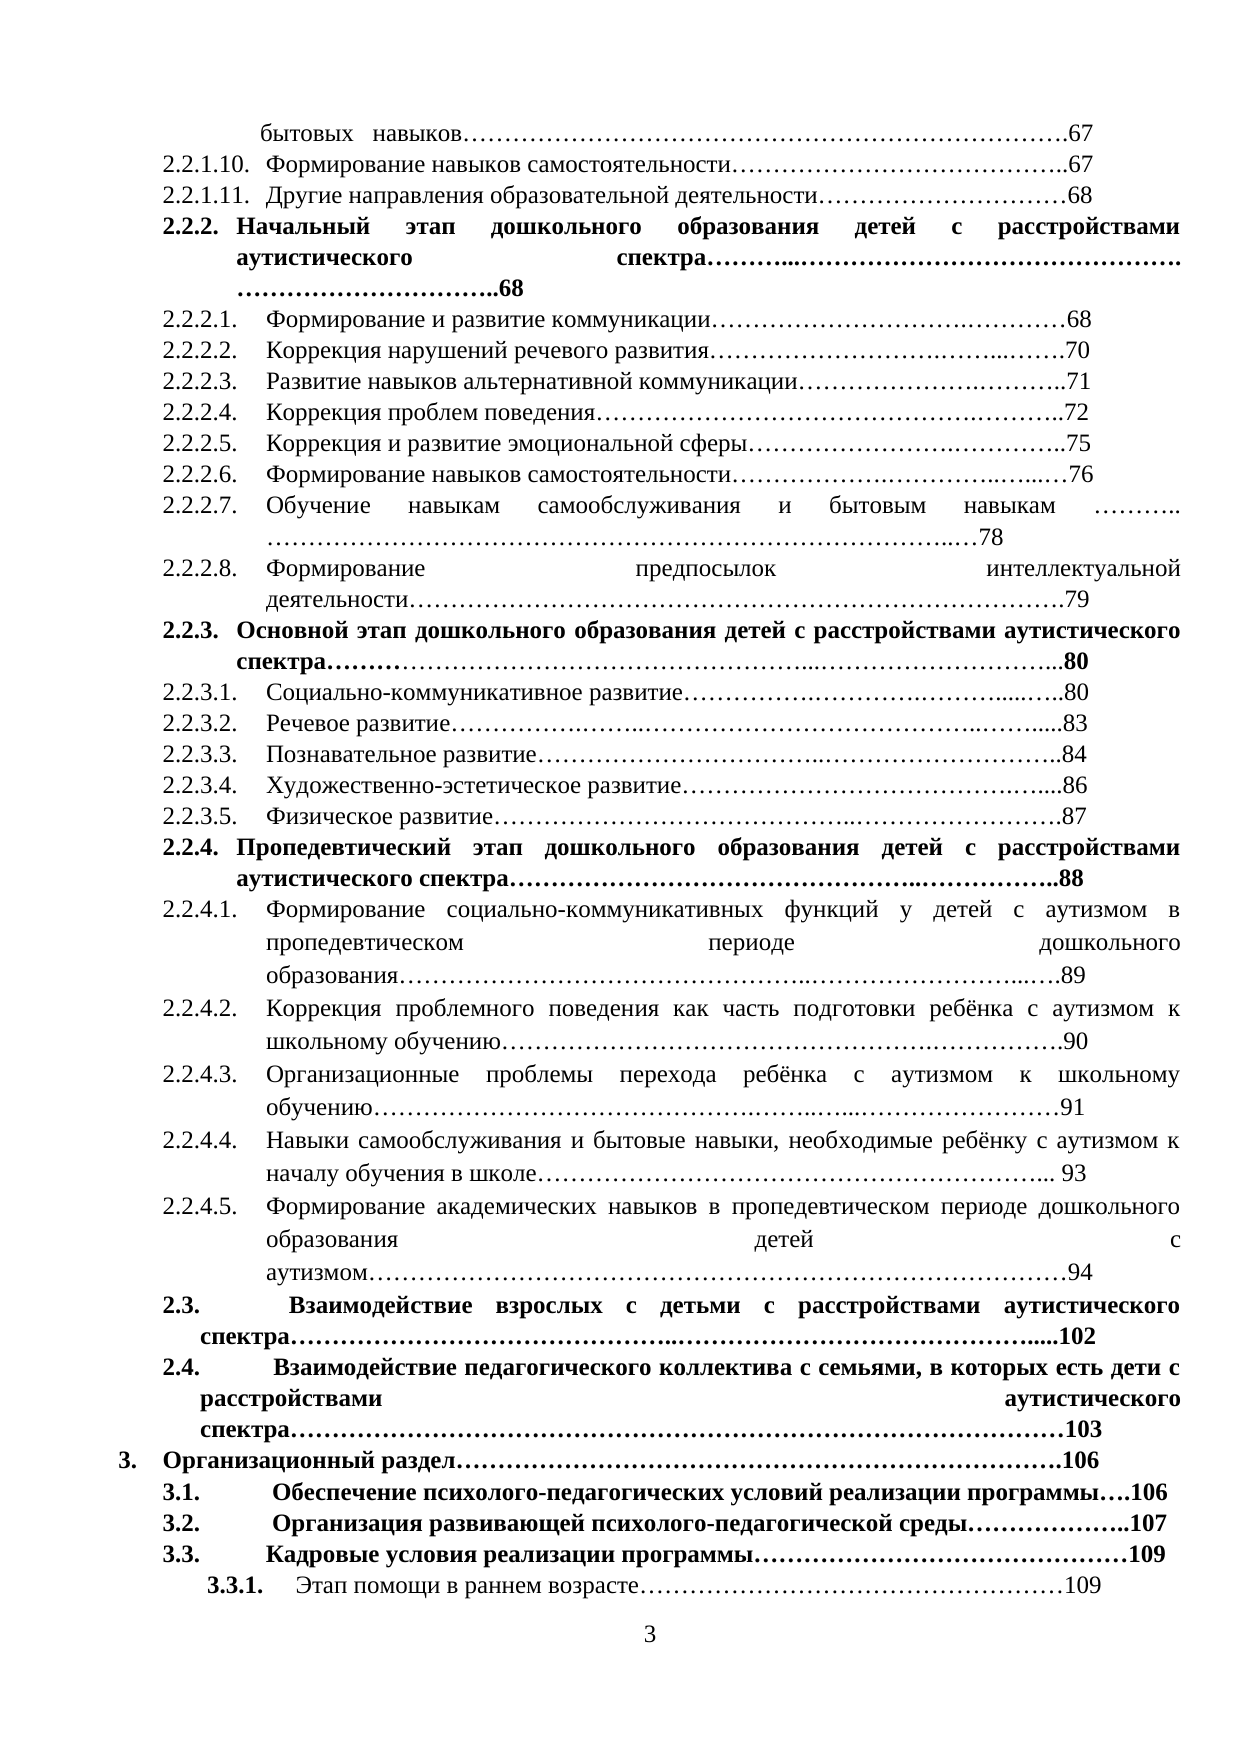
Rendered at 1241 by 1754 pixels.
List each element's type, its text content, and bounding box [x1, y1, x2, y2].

list Развитие навыков альтернативной коммуникации………………….………..71 [162, 366, 1181, 395]
list Формирование академических навыков в пропедевтическом периоде дошкольного образования детей с аутизмом…………………………………………………………………………94 [162, 1191, 1181, 1286]
list Организационные проблемы перехода ребёнка с аутизмом к школьному обучению……………………………………….……..…...……………………91 [162, 1059, 1181, 1121]
list Коррекция и развитие эмоциональной сферы…………………….…………..75 [162, 428, 1181, 457]
list Навыки самообслуживания и бытовые навыки, необходимые ребёнку с аутизмом к началу обучения в школе……………………………………………………... 93 [162, 1125, 1181, 1187]
list Художественно-эстетическое развитие………………………………….…....86 [162, 770, 1181, 799]
list Пропедевтический этап дошкольного образования детей с расстройствами аутистического спектра…………………………………………..……………..88 [162, 832, 1181, 892]
list бытовых навыков……………………………………………………………….67 [103, 118, 1181, 147]
list Основной этап дошкольного образования детей с расстройствами аутистического спектра…………………………………………………...………………………...80 [162, 615, 1181, 674]
list Коррекция нарушений речевого развития……………………….……...…….70 [162, 335, 1181, 364]
list Формирование и развитие коммуникации………………………….…………68 [162, 304, 1181, 333]
list Начальный этап дошкольного образования детей с расстройствами аутистического спектра………...……………………………………….…………………………..68 [162, 211, 1181, 302]
list Организация развивающей психолого-педагогической среды………………..107 [162, 1508, 1181, 1536]
list Коррекция проблемного поведения как часть подготовки ребёнка с аутизмом к школьному обучению…………………………………………….…………….90 [162, 993, 1181, 1055]
list Обучение навыкам самообслуживания и бытовым навыкам ………..………………………………………………………………………..…78 [162, 491, 1181, 550]
list Обеспечение психолого-педагогических условий реализации программы….106 [162, 1477, 1181, 1505]
list Социально-коммуникативное развитие…………….………….……….....…..80 [162, 677, 1181, 706]
list Кадровые условия реализации программы………………………………………109 [162, 1539, 1181, 1567]
list Другие направления образовательной деятельности…………………………68 [162, 180, 1181, 209]
list Формирование предпосылок интеллектуальной деятельности…………………………………………………………………….79 [162, 553, 1181, 612]
list Взаимодействие взрослых с детьми с расстройствами аутистического спектра………………………………………..…………………………………….....102 [162, 1290, 1181, 1350]
list Физическое развитие……………………………………..…………………….87 [162, 801, 1181, 830]
list Познавательное развитие……………………………..………………………..84 [162, 739, 1181, 768]
list Речевое развитие…………….……..…………………………………..…….....83 [162, 708, 1181, 737]
list Взаимодействие педагогического коллектива с семьями, в которых есть дети с расстройствами аутистического спектра…………………………………………………………………………………103 [162, 1352, 1181, 1443]
list Формирование социально-коммуникативных функций у детей с аутизмом в пропедевтическом периоде дошкольного образования…………………………………………..……………………...….89 [162, 894, 1181, 989]
list Формирование навыков самостоятельности……………….…………..…...…76 [162, 459, 1181, 488]
list Организационный раздел……………………………………………………………….106 [118, 1446, 1181, 1474]
list Коррекция проблем поведения……………………………………….………..72 [162, 397, 1181, 426]
list Формирование навыков самостоятельности…………………………………..67 [162, 149, 1181, 178]
list Этап помощи в раннем возрасте……………………………………………109 [207, 1570, 1181, 1598]
